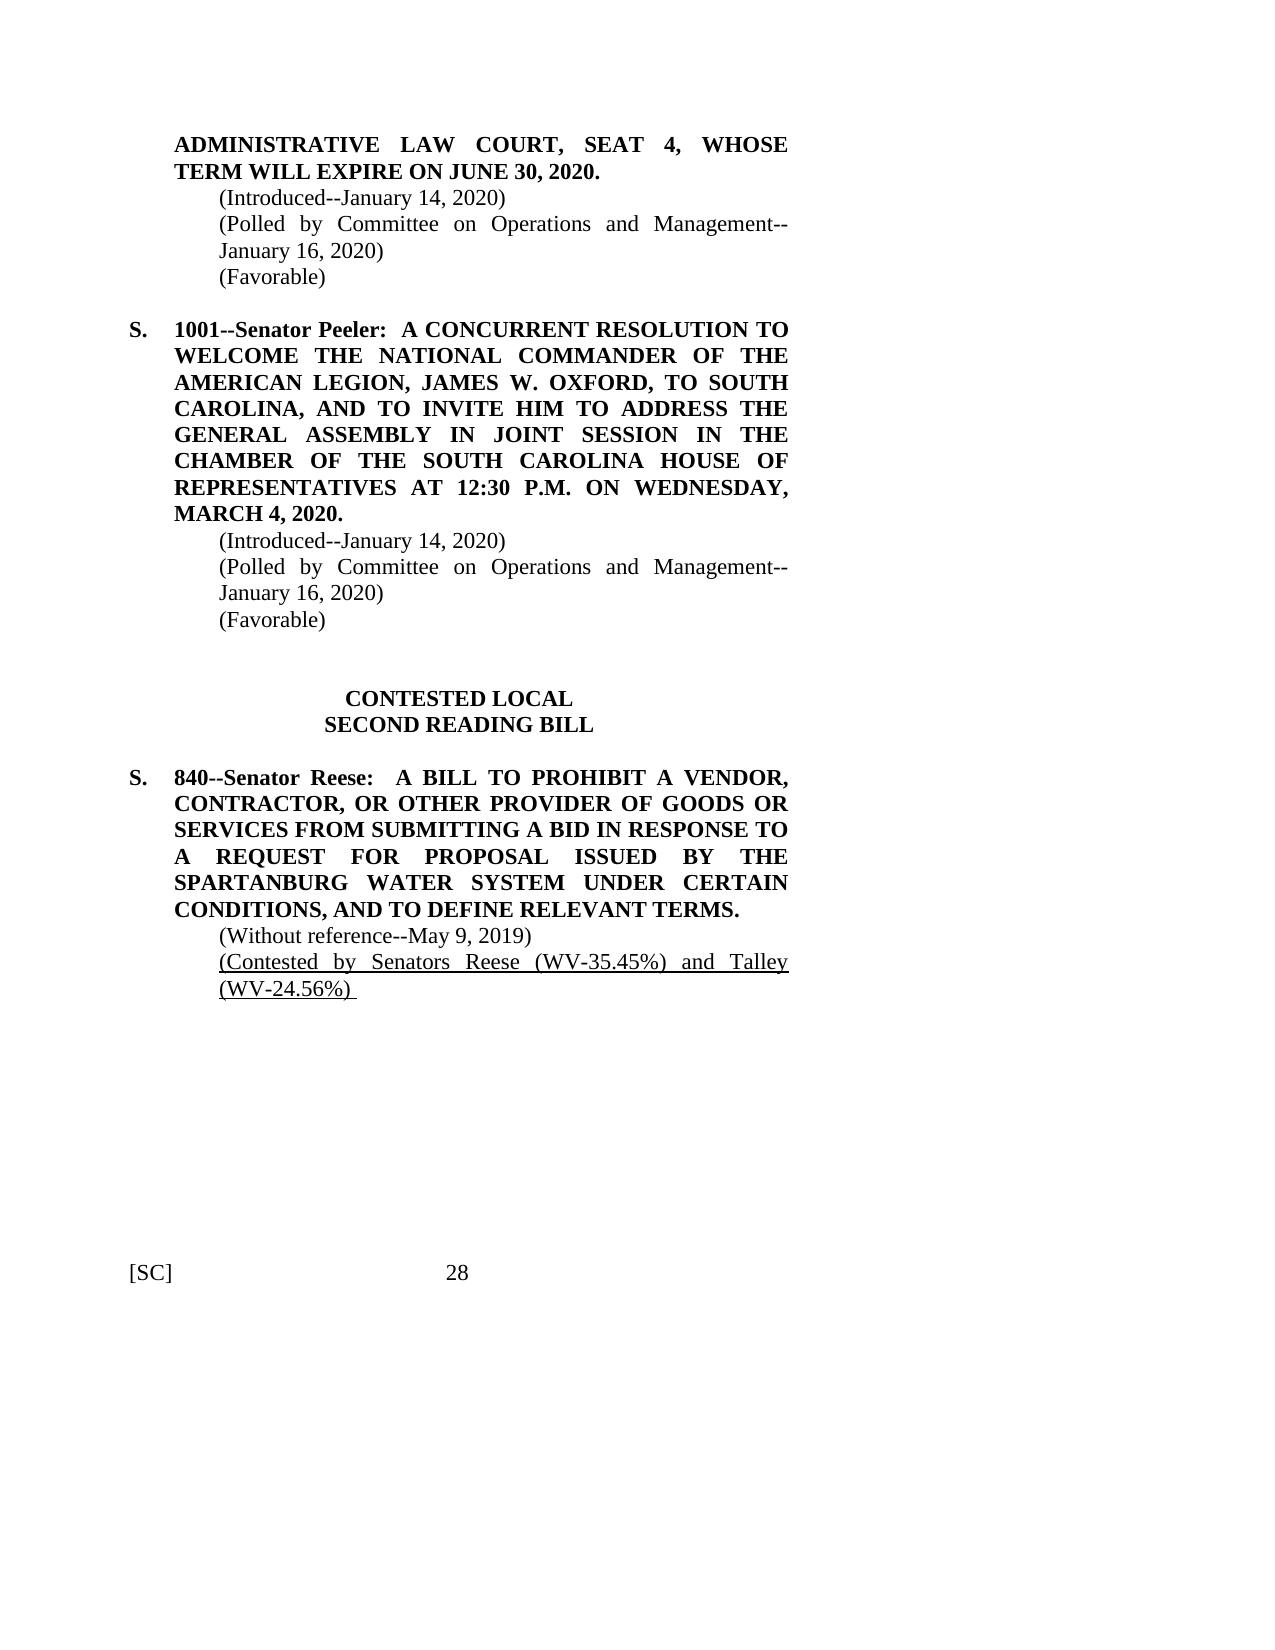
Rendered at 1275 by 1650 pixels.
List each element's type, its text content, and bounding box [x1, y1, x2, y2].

title S. 840--Senator Reese: A BILL TO PROHIBIT A VENDOR, CONTRACTOR, OR OTHER PROVIDER OF GOODS OR SERVICES FROM SUBMITTING A BID IN RESPONSE TO A REQUEST FOR PROPOSAL ISSUED BY THE SPARTANBURG WATER SYSTEM UNDER CERTAIN CONDITIONS, AND TO DEFINE RELEVANT TERMS. [129, 764, 789, 922]
text (Favorable) [219, 606, 789, 632]
text (Contested by Senators Reese (WV-35.45%) and Talley (WV-24.56%) [219, 973, 789, 1001]
text (Polled by Committee on Operations and Management--January 16, 2020) [219, 553, 789, 606]
text CONTESTED LOCAL [129, 685, 789, 711]
text (Contested by Senators Reese (WV-35.45%) and Talley (WV-24.56%) [219, 948, 789, 971]
title S. 1001--Senator Peeler: A CONCURRENT RESOLUTION TO WELCOME THE NATIONAL COMMANDER OF THE AMERICAN LEGION, JAMES W. OXFORD, TO SOUTH CAROLINA, AND TO INVITE HIM TO ADDRESS THE GENERAL ASSEMBLY IN JOINT SESSION IN THE CHAMBER OF THE SOUTH CAROLINA HOUSE OF REPRESENTATIVES AT 12:30 P.M. ON WEDNESDAY, MARCH 4, 2020. [129, 316, 789, 527]
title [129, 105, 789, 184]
text (Without reference--May 9, 2019) [219, 922, 789, 948]
text (Introduced--January 14, 2020) [219, 184, 789, 210]
subtitle SECOND READING BILL [129, 711, 789, 737]
text (Polled by Committee on Operations and Management--January 16, 2020) [219, 210, 789, 263]
text (Introduced--January 14, 2020) [219, 527, 789, 553]
text (Favorable) [219, 263, 789, 289]
